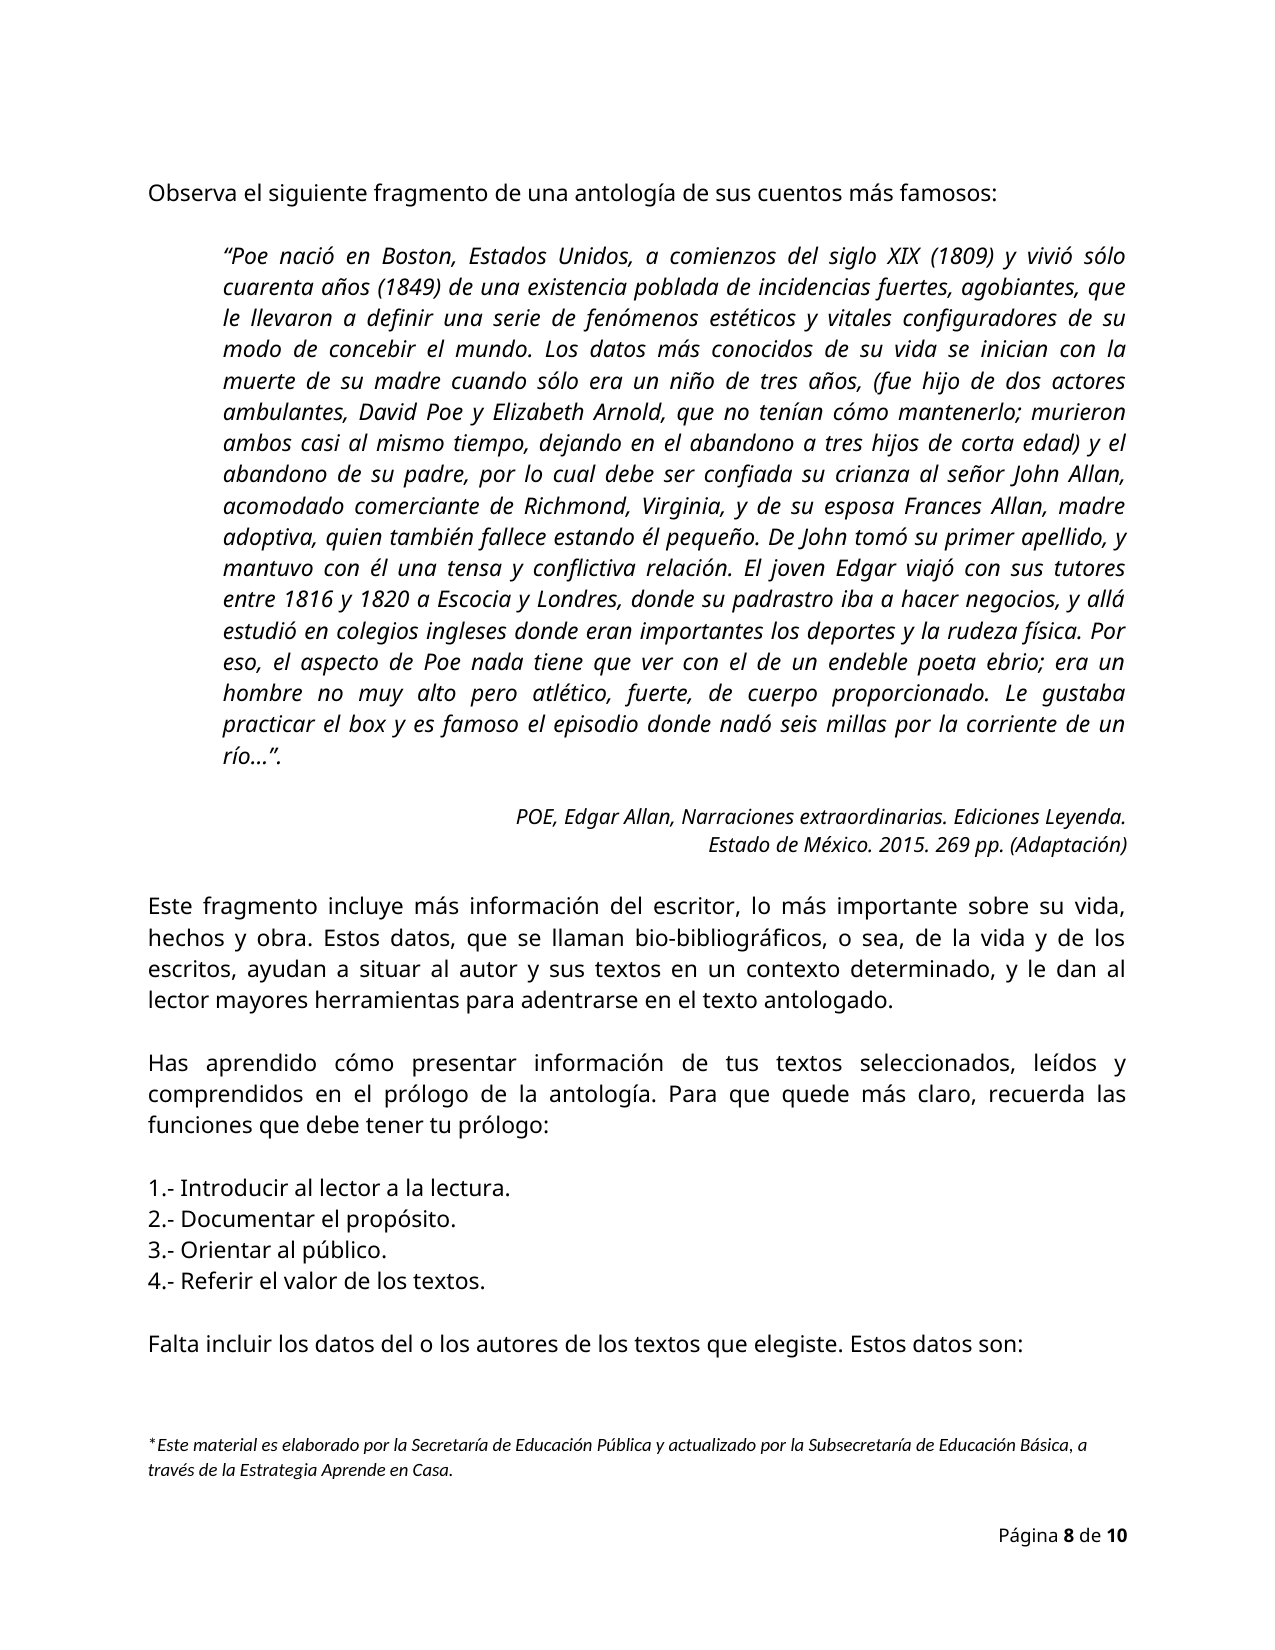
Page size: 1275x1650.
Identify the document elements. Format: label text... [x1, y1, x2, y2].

text Has aprendido cómo presentar información de tus textos seleccionados, leídos y comprendidos en el prólogo de la antología. Para que quede más claro, recuerda las funciones que debe tener tu prólogo: [148, 1047, 1127, 1140]
text Falta incluir los datos del o los autores de los textos que elegiste. Estos datos son: [148, 1328, 1127, 1359]
text Este fragmento incluye más información del escritor, lo más importante sobre su vida, hechos y obra. Estos datos, que se llaman bio-bibliográficos, o sea, de la vida y de los escritos, ayudan a situar al autor y sus textos en un contexto determinado, y le dan al lector mayores herramientas para adentrarse en el texto antologado. [148, 890, 1127, 1015]
text 2.- Documentar el propósito. [148, 1203, 1127, 1234]
text Observa el siguiente fragmento de una antología de sus cuentos más famosos: [148, 177, 1127, 208]
text “Poe nació en Boston, Estados Unidos, a comienzos del siglo XIX (1809) y vivió sólo cuarenta años (1849) de una existencia poblada de incidencias fuertes, agobiantes, que le llevaron a definir una serie de fenómenos estéticos y vitales configuradores de su modo de concebir el mundo. Los datos más conocidos de su vida se inician con la muerte de su madre cuando sólo era un niño de tres años, (fue hijo de dos actores ambulantes, David Poe y Elizabeth Arnold, que no tenían cómo mantenerlo; murieron ambos casi al mismo tiempo, dejando en el abandono a tres hijos de corta edad) y el abandono de su padre, por lo cual debe ser confiada su crianza al señor John Allan, acomodado comerciante de Richmond, Virginia, y de su esposa Frances Allan, madre adoptiva, quien también fallece estando él pequeño. De John tomó su primer apellido, y mantuvo con él una tensa y conflictiva relación. El joven Edgar viajó con sus tutores entre 1816 y 1820 a Escocia y Londres, donde su padrastro iba a hacer negocios, y allá estudió en colegios ingleses donde eran importantes los deportes y la rudeza física. Por eso, el aspecto de Poe nada tiene que ver con el de un endeble poeta ebrio; era un hombre no muy alto pero atlético, fuerte, de cuerpo proporcionado. Le gustaba practicar el box y es famoso el episodio donde nadó seis millas por la corriente de un río…”. [223, 240, 1127, 771]
text 1.- Introducir al lector a la lectura. [148, 1172, 1127, 1203]
text POE, Edgar Allan, Narraciones extraordinarias. Ediciones Leyenda. [223, 802, 1127, 831]
text 4.- Referir el valor de los textos. [148, 1265, 1127, 1297]
text Estado de México. 2015. 269 pp. (Adaptación) [223, 831, 1127, 859]
text 3.- Orientar al público. [148, 1234, 1127, 1265]
